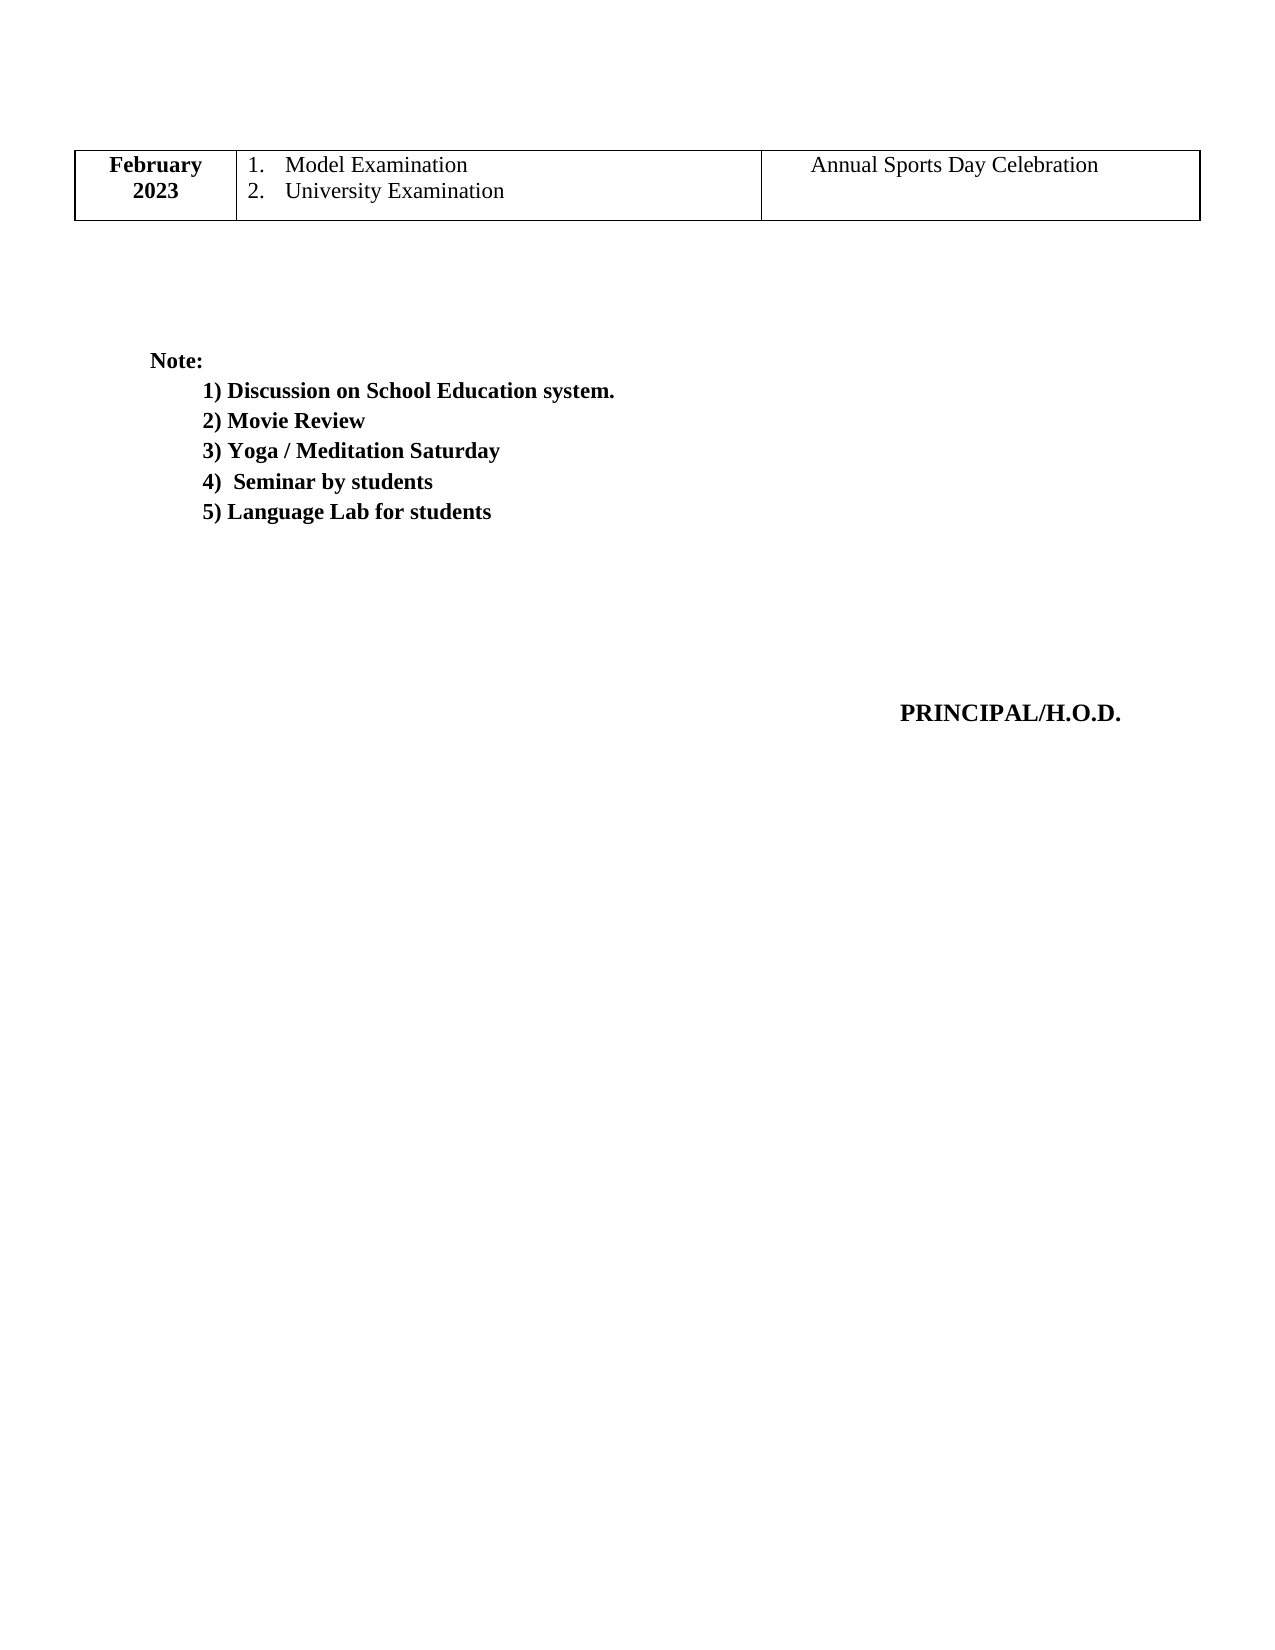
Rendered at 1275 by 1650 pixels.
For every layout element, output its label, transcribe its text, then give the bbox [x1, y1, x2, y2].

text PRINCIPAL/H.O.D. [150, 698, 1125, 726]
text 1) Discussion on School Education system. [197, 377, 1125, 403]
table_cell February 2023 [76, 151, 236, 220]
text Note: [150, 347, 1125, 373]
text 3) Yoga / Meditation Saturday [197, 437, 1125, 464]
table_cell Model Examination University Examination [237, 151, 761, 220]
text 4) Seminar by students [197, 468, 1125, 494]
text 5) Language Lab for students [197, 498, 1125, 524]
text 2) Movie Review [197, 407, 1125, 434]
table_cell Annual Sports Day Celebration [762, 151, 1199, 220]
